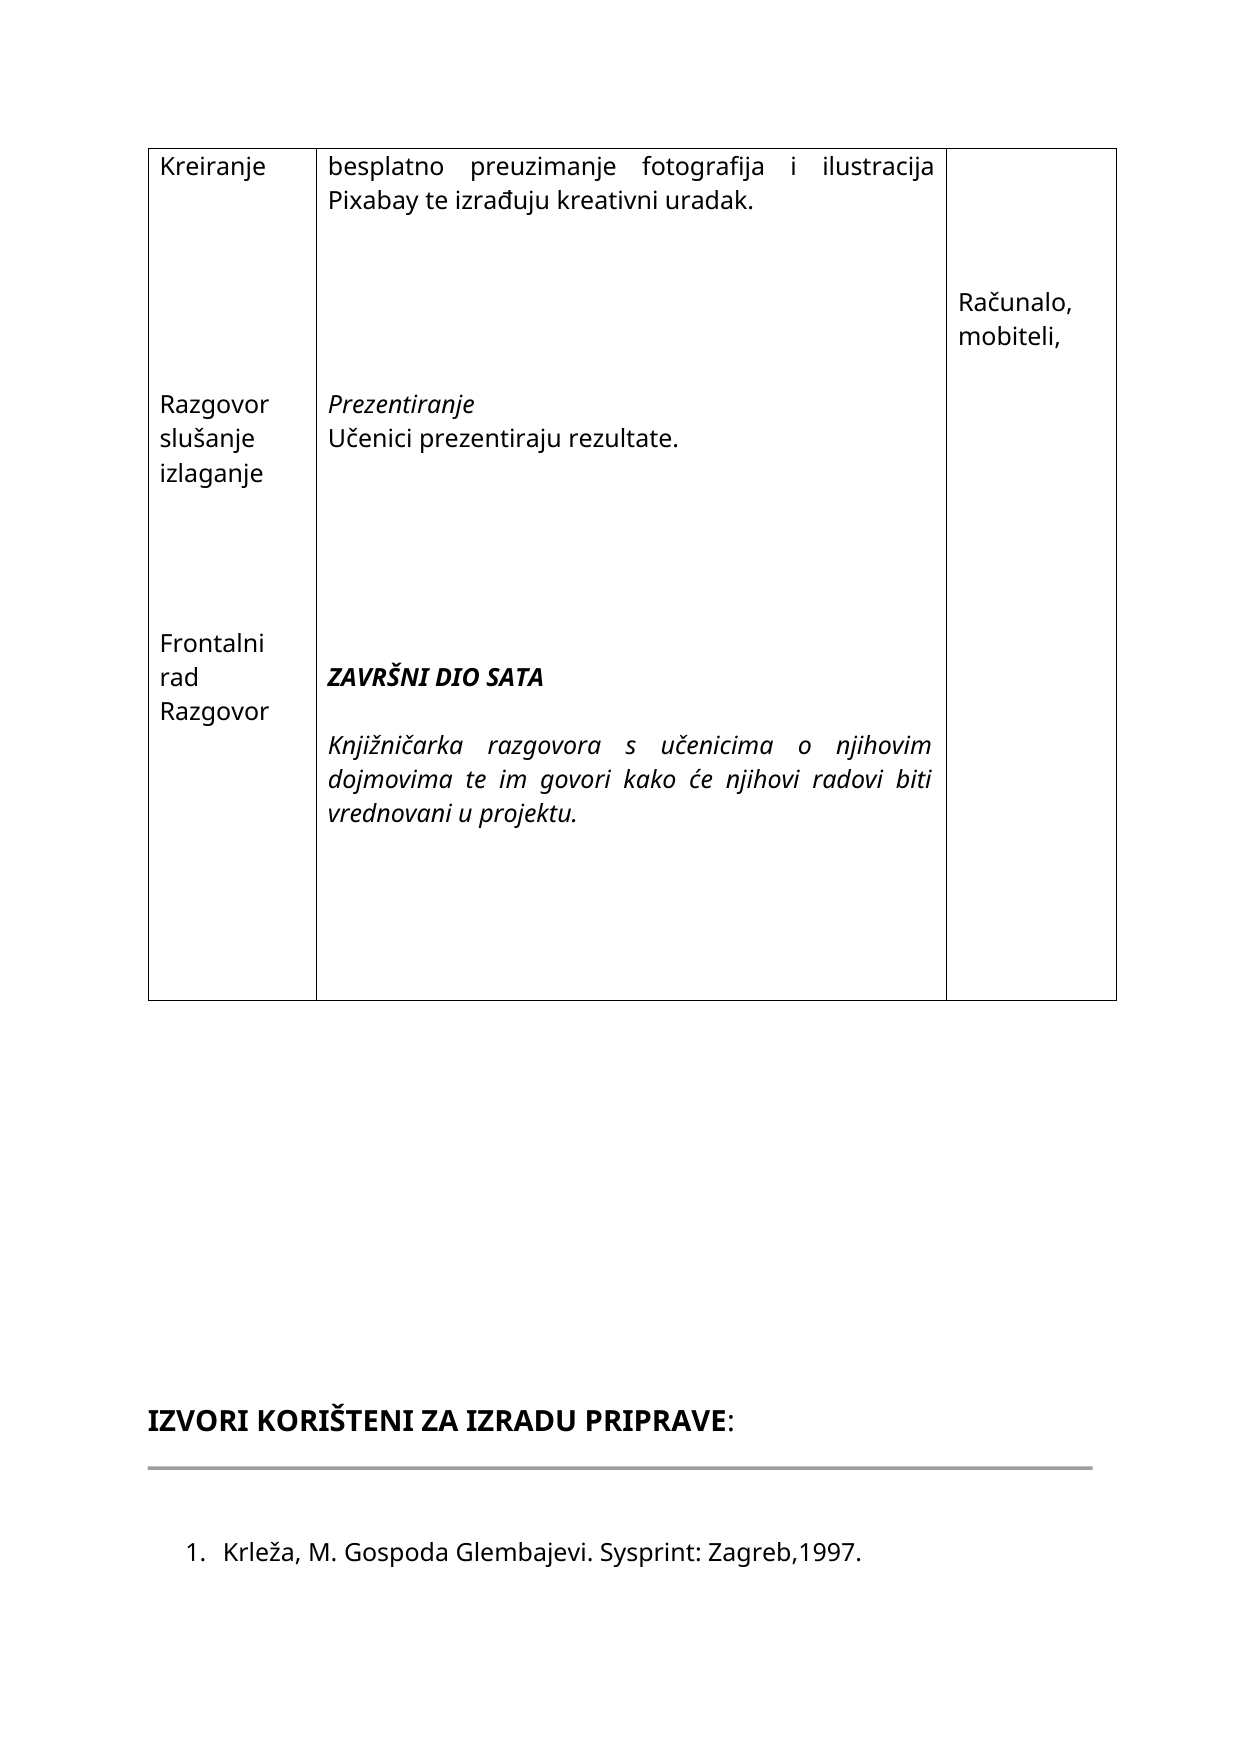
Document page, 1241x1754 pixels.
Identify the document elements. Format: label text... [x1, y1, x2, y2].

text IZVORI KORIŠTENI ZA IZRADU PRIPRAVE: [148, 1400, 1093, 1440]
list Krleža, M. Gospoda Glembajevi. Sysprint: Zagreb,1997. [185, 1535, 1093, 1569]
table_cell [317, 149, 946, 1000]
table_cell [149, 149, 316, 1000]
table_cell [947, 149, 1116, 1000]
